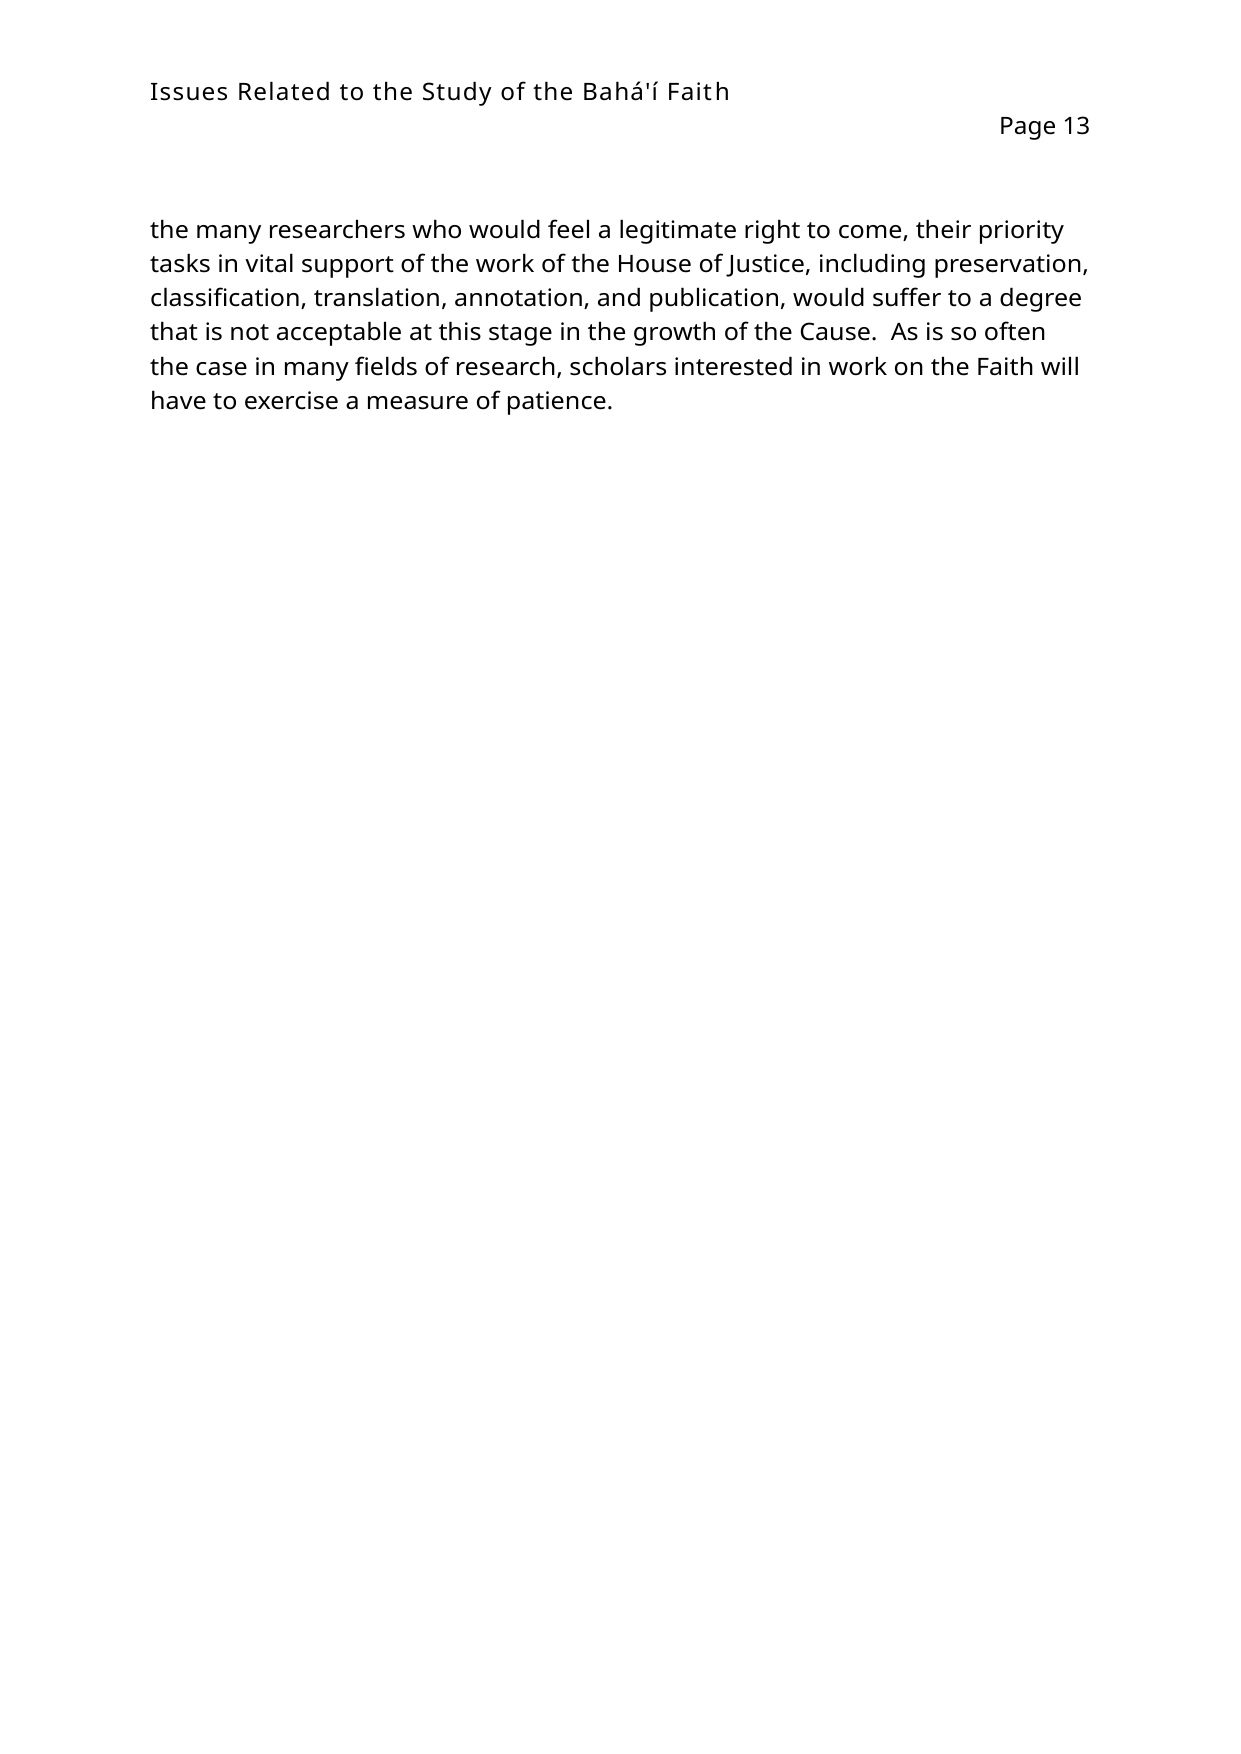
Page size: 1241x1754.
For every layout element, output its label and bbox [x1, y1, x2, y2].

text [150, 213, 1090, 416]
